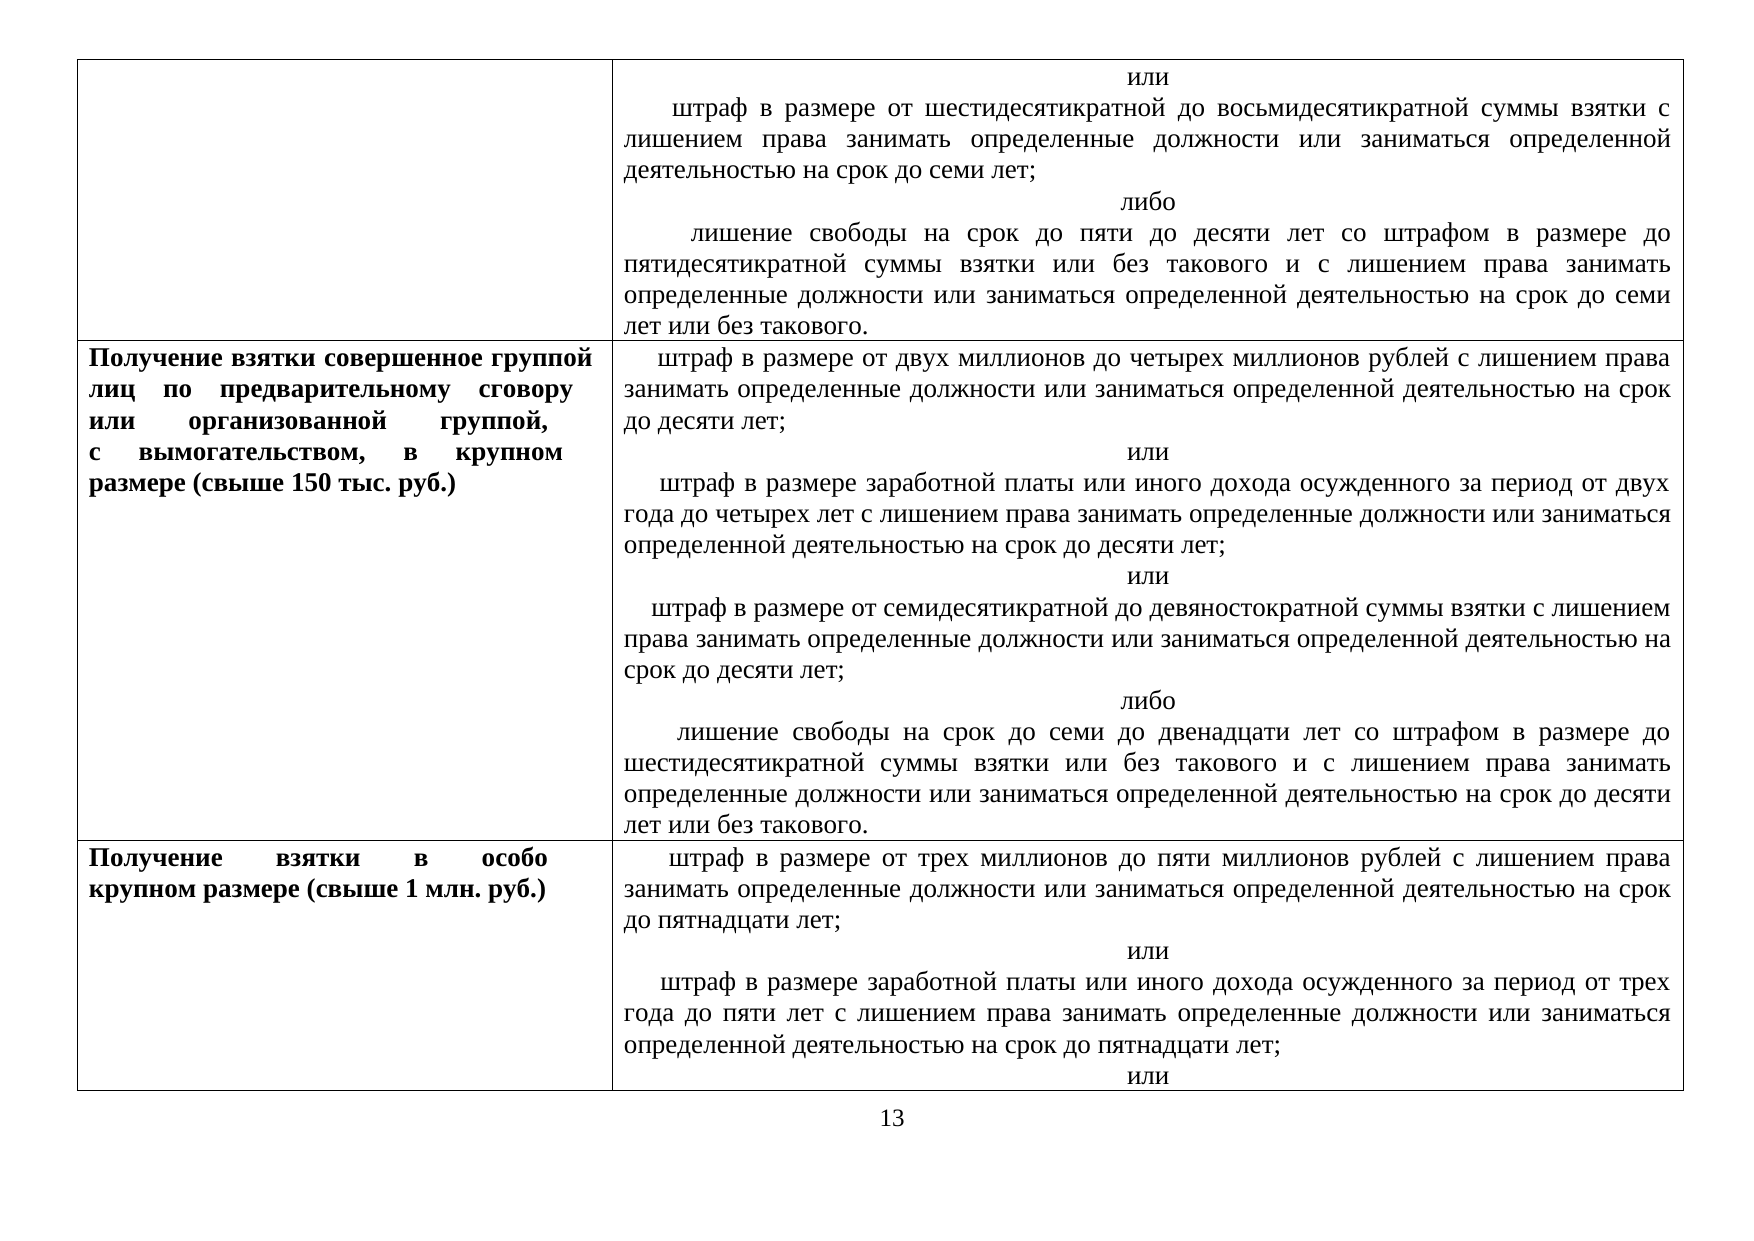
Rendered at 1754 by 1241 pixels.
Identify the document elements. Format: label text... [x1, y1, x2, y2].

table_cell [613, 60, 1683, 340]
table_cell штраф в размере от двух миллионов до четырех миллионов рублей с лишением права занимать определенные должности или заниматься определенной деятельностью на срок до десяти лет; или штраф в размере заработной платы или иного дохода осужденного за период от двух года до четырех лет с лишением права занимать определенные должности или заниматься определенной деятельностью на срок до десяти лет; или штраф в размере от семидесятикратной до девяностократной суммы взятки с лишением права занимать определенные должности или заниматься определенной деятельностью на срок до десяти лет; либо лишение свободы на срок до семи до двенадцати лет со штрафом в размере до шестидесятикратной суммы взятки или без такового и с лишением права занимать определенные должности или заниматься определенной деятельностью на срок до десяти лет или без такового. [613, 341, 1683, 840]
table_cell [613, 841, 1683, 1090]
table_cell Получение взятки совершенное группой лиц по предварительному сговору или организованной группой, с вымогательством, в крупном размере (свыше 150 тыс. руб.) [78, 341, 612, 840]
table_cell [78, 60, 612, 340]
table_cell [78, 841, 612, 1090]
